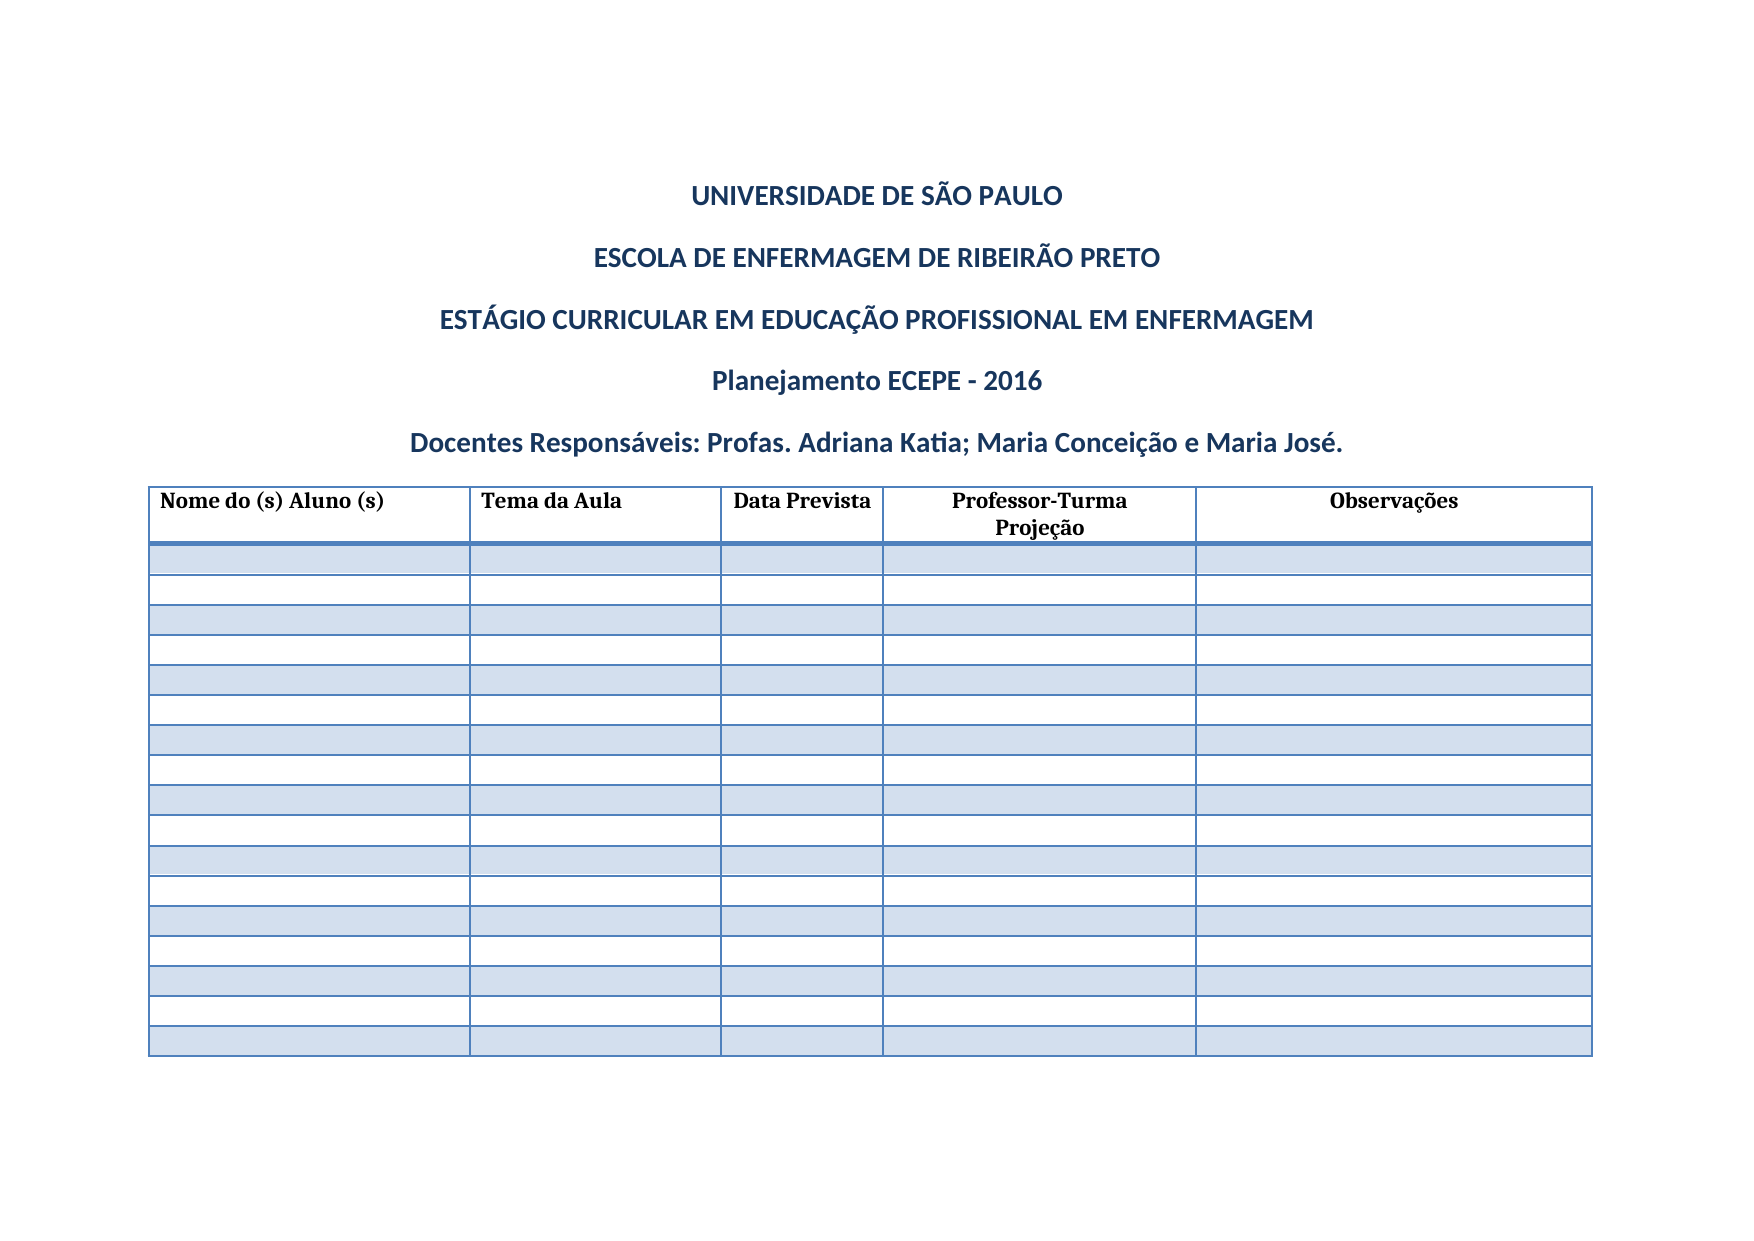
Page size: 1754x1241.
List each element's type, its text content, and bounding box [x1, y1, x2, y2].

table_cell [722, 576, 882, 604]
table_cell [471, 847, 720, 874]
table_cell [884, 756, 1195, 784]
text ESTÁGIO CURRICULAR EM EDUCAÇÃO PROFISSIONAL EM ENFERMAGEM [148, 301, 1606, 336]
table_cell [884, 696, 1195, 724]
table_cell [722, 696, 882, 724]
table_cell [471, 666, 720, 694]
table_cell [722, 786, 882, 814]
table_cell [1197, 636, 1591, 664]
table_cell [884, 546, 1195, 573]
table_cell [471, 786, 720, 814]
table_cell [722, 816, 882, 844]
table_cell [150, 907, 469, 935]
table_cell [1197, 997, 1591, 1025]
table_header Professor-Turma Projeção [884, 488, 1195, 541]
table_cell [150, 997, 469, 1025]
text Planejamento ECEPE - 2016 [148, 362, 1606, 398]
table_cell [722, 726, 882, 754]
table_cell [471, 636, 720, 664]
table_cell [722, 907, 882, 935]
table_cell [884, 997, 1195, 1025]
table_cell [722, 666, 882, 694]
table_cell [884, 877, 1195, 905]
table_cell [884, 786, 1195, 814]
table_cell [150, 696, 469, 724]
table_cell [471, 967, 720, 995]
text Docentes Responsáveis: Profas. Adriana Katia; Maria Conceição e Maria José. [148, 424, 1606, 460]
table_cell [471, 816, 720, 844]
table_cell [150, 546, 469, 573]
table_cell [1197, 576, 1591, 604]
table_cell [1197, 726, 1591, 754]
table_cell [722, 606, 882, 634]
table_header Observações [1197, 488, 1591, 541]
table_header Data Prevista [722, 488, 882, 541]
table_cell [722, 756, 882, 784]
table_cell [1197, 756, 1591, 784]
table_cell [150, 877, 469, 905]
table_cell [471, 726, 720, 754]
table_cell [722, 937, 882, 965]
text UNIVERSIDADE DE SÃO PAULO [148, 177, 1606, 213]
table_cell [1197, 666, 1591, 694]
table_cell [884, 576, 1195, 604]
table_cell [884, 907, 1195, 935]
table_cell [150, 847, 469, 874]
table_cell [722, 847, 882, 874]
table_cell [471, 576, 720, 604]
table_cell [1197, 967, 1591, 995]
table_cell [1197, 877, 1591, 905]
table_cell [1197, 937, 1591, 965]
table_cell [884, 1027, 1195, 1055]
table_cell [1197, 786, 1591, 814]
table_cell [471, 877, 720, 905]
table_cell [150, 816, 469, 844]
table_cell [884, 967, 1195, 995]
table_cell [884, 636, 1195, 664]
table_cell [471, 696, 720, 724]
table_cell [150, 786, 469, 814]
table_cell [884, 606, 1195, 634]
table_cell [150, 666, 469, 694]
table_cell [1197, 847, 1591, 874]
table_cell [471, 756, 720, 784]
table_cell [884, 937, 1195, 965]
table_cell [150, 636, 469, 664]
table_cell [471, 997, 720, 1025]
table_cell [1197, 816, 1591, 844]
table_cell [1197, 1027, 1591, 1055]
table_cell [884, 726, 1195, 754]
table_cell [1197, 606, 1591, 634]
table_cell [722, 546, 882, 573]
table_cell [471, 907, 720, 935]
table_cell [722, 967, 882, 995]
table_cell [722, 997, 882, 1025]
table_cell [471, 546, 720, 573]
table_cell [150, 937, 469, 965]
text ESCOLA DE ENFERMAGEM DE RIBEIRÃO PRETO [148, 239, 1606, 274]
table_cell [150, 967, 469, 995]
table_cell [722, 877, 882, 905]
table_cell [150, 576, 469, 604]
table_cell [150, 606, 469, 634]
table_cell [884, 666, 1195, 694]
table_cell [1197, 696, 1591, 724]
table_cell [884, 847, 1195, 874]
table_cell [150, 1027, 469, 1055]
table_header Tema da Aula [471, 488, 720, 541]
table_cell [150, 726, 469, 754]
table_cell [150, 756, 469, 784]
table_cell [471, 937, 720, 965]
table_cell [722, 636, 882, 664]
table_cell [722, 1027, 882, 1055]
table_cell [471, 1027, 720, 1055]
table_header Nome do (s) Aluno (s) [150, 488, 469, 541]
table_cell [1197, 907, 1591, 935]
table_cell [884, 816, 1195, 844]
table_cell [471, 606, 720, 634]
table_cell [1197, 546, 1591, 573]
